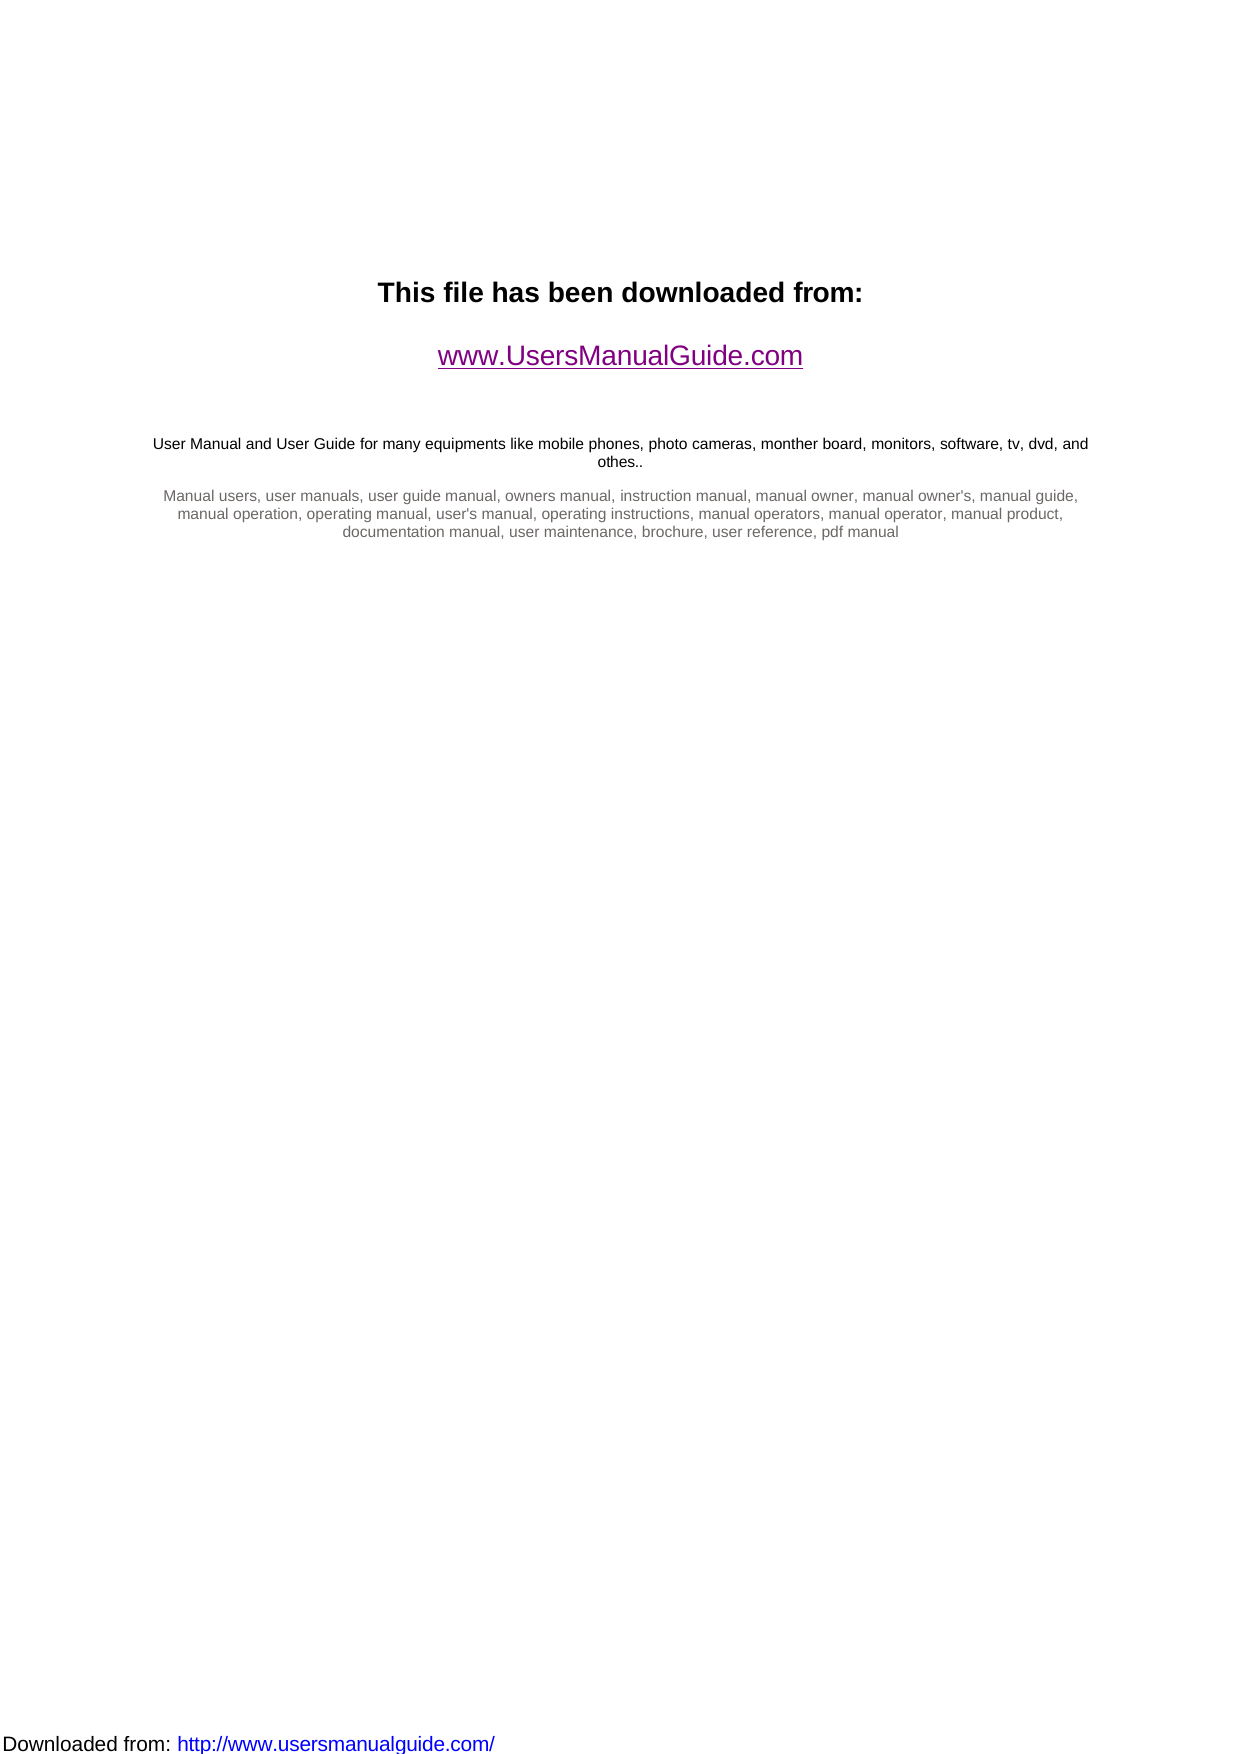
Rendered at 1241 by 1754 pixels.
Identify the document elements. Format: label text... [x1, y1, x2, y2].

text Manual users, user manuals, user guide manual, owners manual, instruction manual, manual owner, manual owner's, manual guide, manual operation, operating manual, user's manual, operating instructions, manual operators, manual operator, manual product, documentation manual, user maintenance, brochure, user reference, pdf manual [161, 488, 1081, 541]
text User Manual and User Guide for many equipments like mobile phones, photo cameras, monther board, monitors, software, tv, dvd, and othes.. [130, 434, 1111, 470]
text This file has been downloaded from: [130, 276, 1111, 308]
text www.UsersManualGuide.com [130, 339, 1111, 372]
